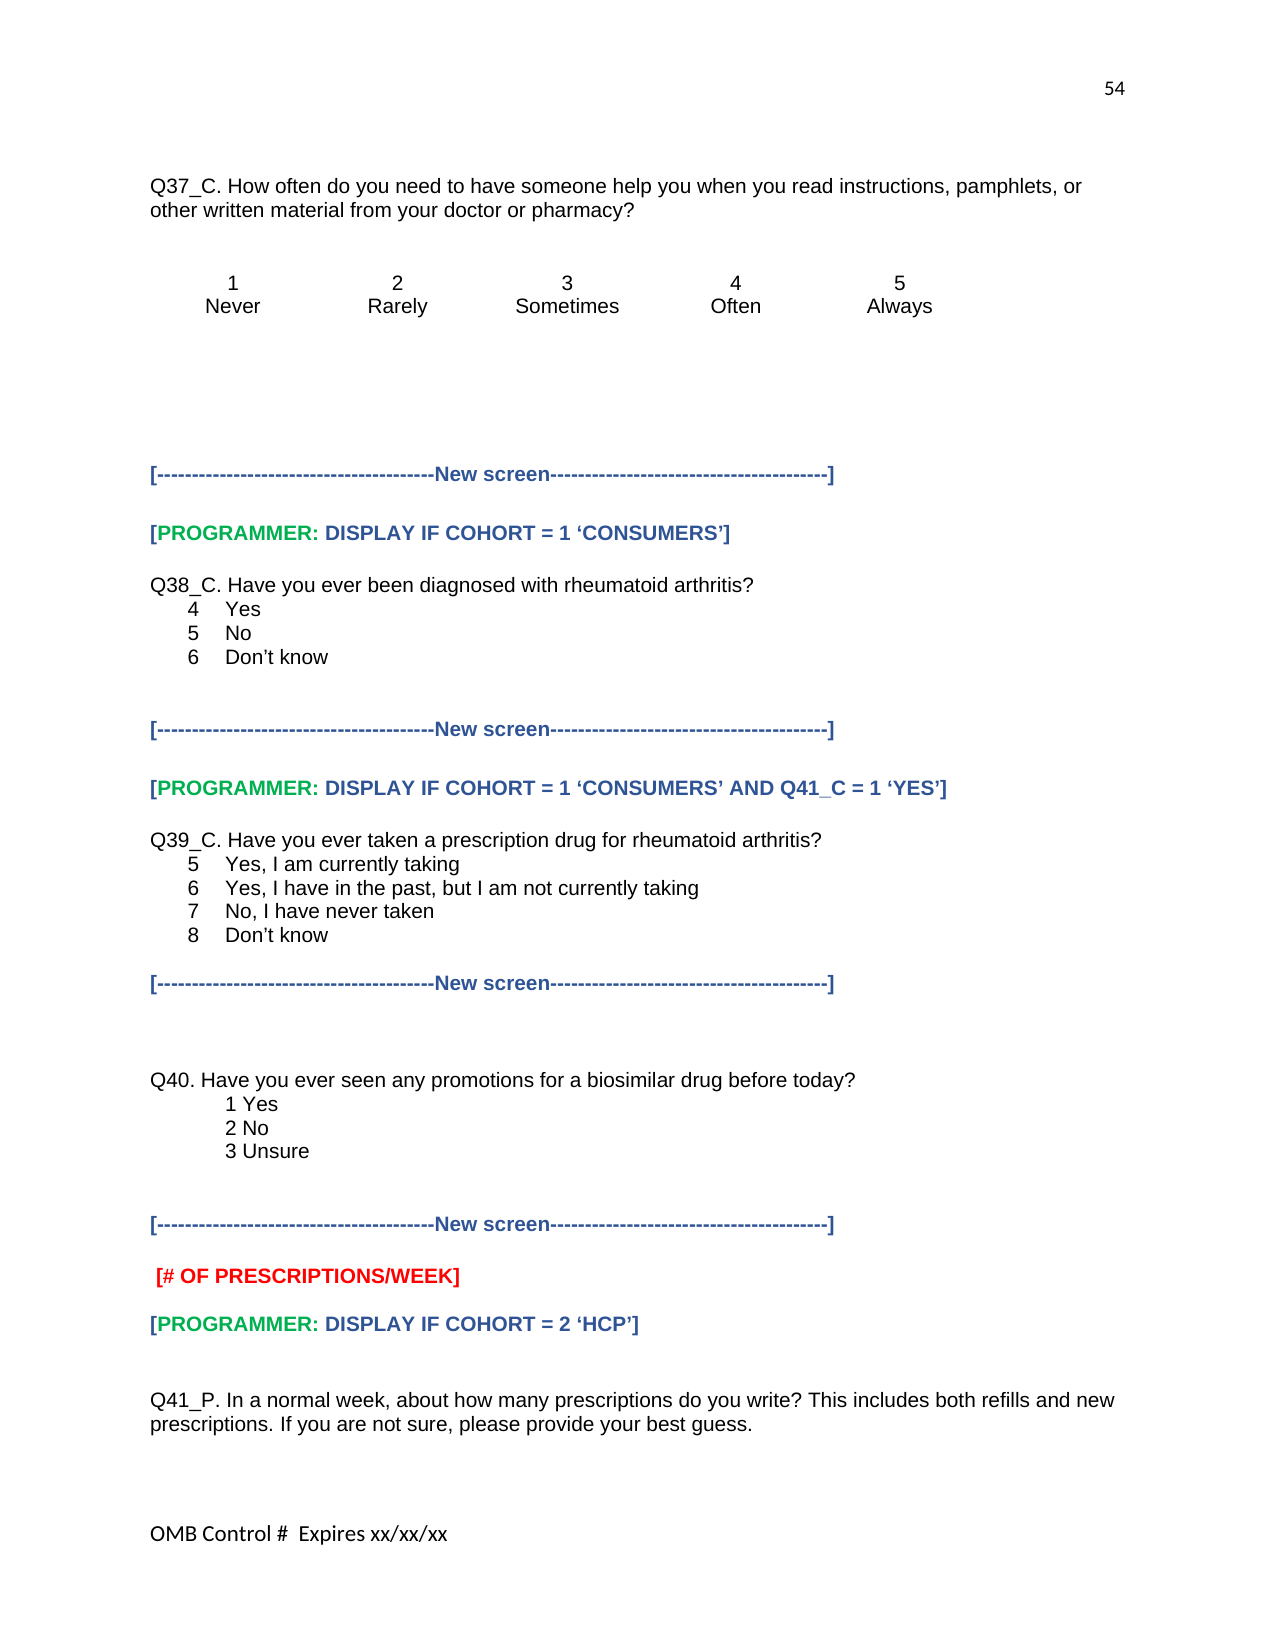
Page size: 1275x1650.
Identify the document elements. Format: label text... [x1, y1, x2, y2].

text Q41_P. In a normal week, about how many prescriptions do you write? This includes both refills and new prescriptions. If you are not sure, please provide your best guess. [150, 1388, 1125, 1436]
table_header 2 Rarely [316, 270, 479, 318]
table_header 3 Sometimes [479, 270, 655, 318]
list No, I have never taken [187, 899, 1125, 923]
text [# OF PRESCRIPTIONS/WEEK] [150, 1264, 1125, 1288]
text [PROGRAMMER: DISPLAY IF COHORT = 1 ‘CONSUMERS’] [150, 521, 1125, 545]
list Don’t know [187, 644, 1125, 668]
text 2 No [225, 1115, 1125, 1139]
text [----------------------------------------New screen----------------------------------------] [150, 716, 1125, 740]
list Yes, I have in the past, but I am not currently taking [187, 875, 1125, 899]
text Q37_C. How often do you need to have someone help you when you read instructions, pamphlets, or other written material from your doctor or pharmacy? [150, 174, 1125, 222]
text [----------------------------------------New screen----------------------------------------] [150, 461, 1125, 485]
table_header 4 Often [655, 270, 816, 318]
text 3 Unsure [225, 1139, 1125, 1163]
text 1 Yes [225, 1091, 1125, 1115]
list No [187, 621, 1125, 644]
table_header 1 Never [150, 270, 316, 318]
text Q39_C. Have you ever taken a prescription drug for rheumatoid arthritis? [150, 827, 1125, 851]
list Yes, I am currently taking [187, 851, 1125, 875]
table_header 5 Always [816, 270, 983, 318]
list Yes [187, 597, 1125, 621]
text Q40. Have you ever seen any promotions for a biosimilar drug before today? [150, 1067, 1125, 1091]
text Q38_C. Have you ever been diagnosed with rheumatoid arthritis? [150, 573, 1125, 597]
text [PROGRAMMER: DISPLAY IF COHORT = 1 ‘CONSUMERS’ AND Q41_C = 1 ‘YES’] [150, 776, 1125, 800]
list Don’t know [187, 923, 1125, 947]
text [PROGRAMMER: DISPLAY IF COHORT = 2 ‘HCP’] [150, 1312, 1125, 1336]
text [----------------------------------------New screen----------------------------------------] [150, 1212, 1125, 1236]
text [----------------------------------------New screen----------------------------------------] [150, 971, 1125, 995]
